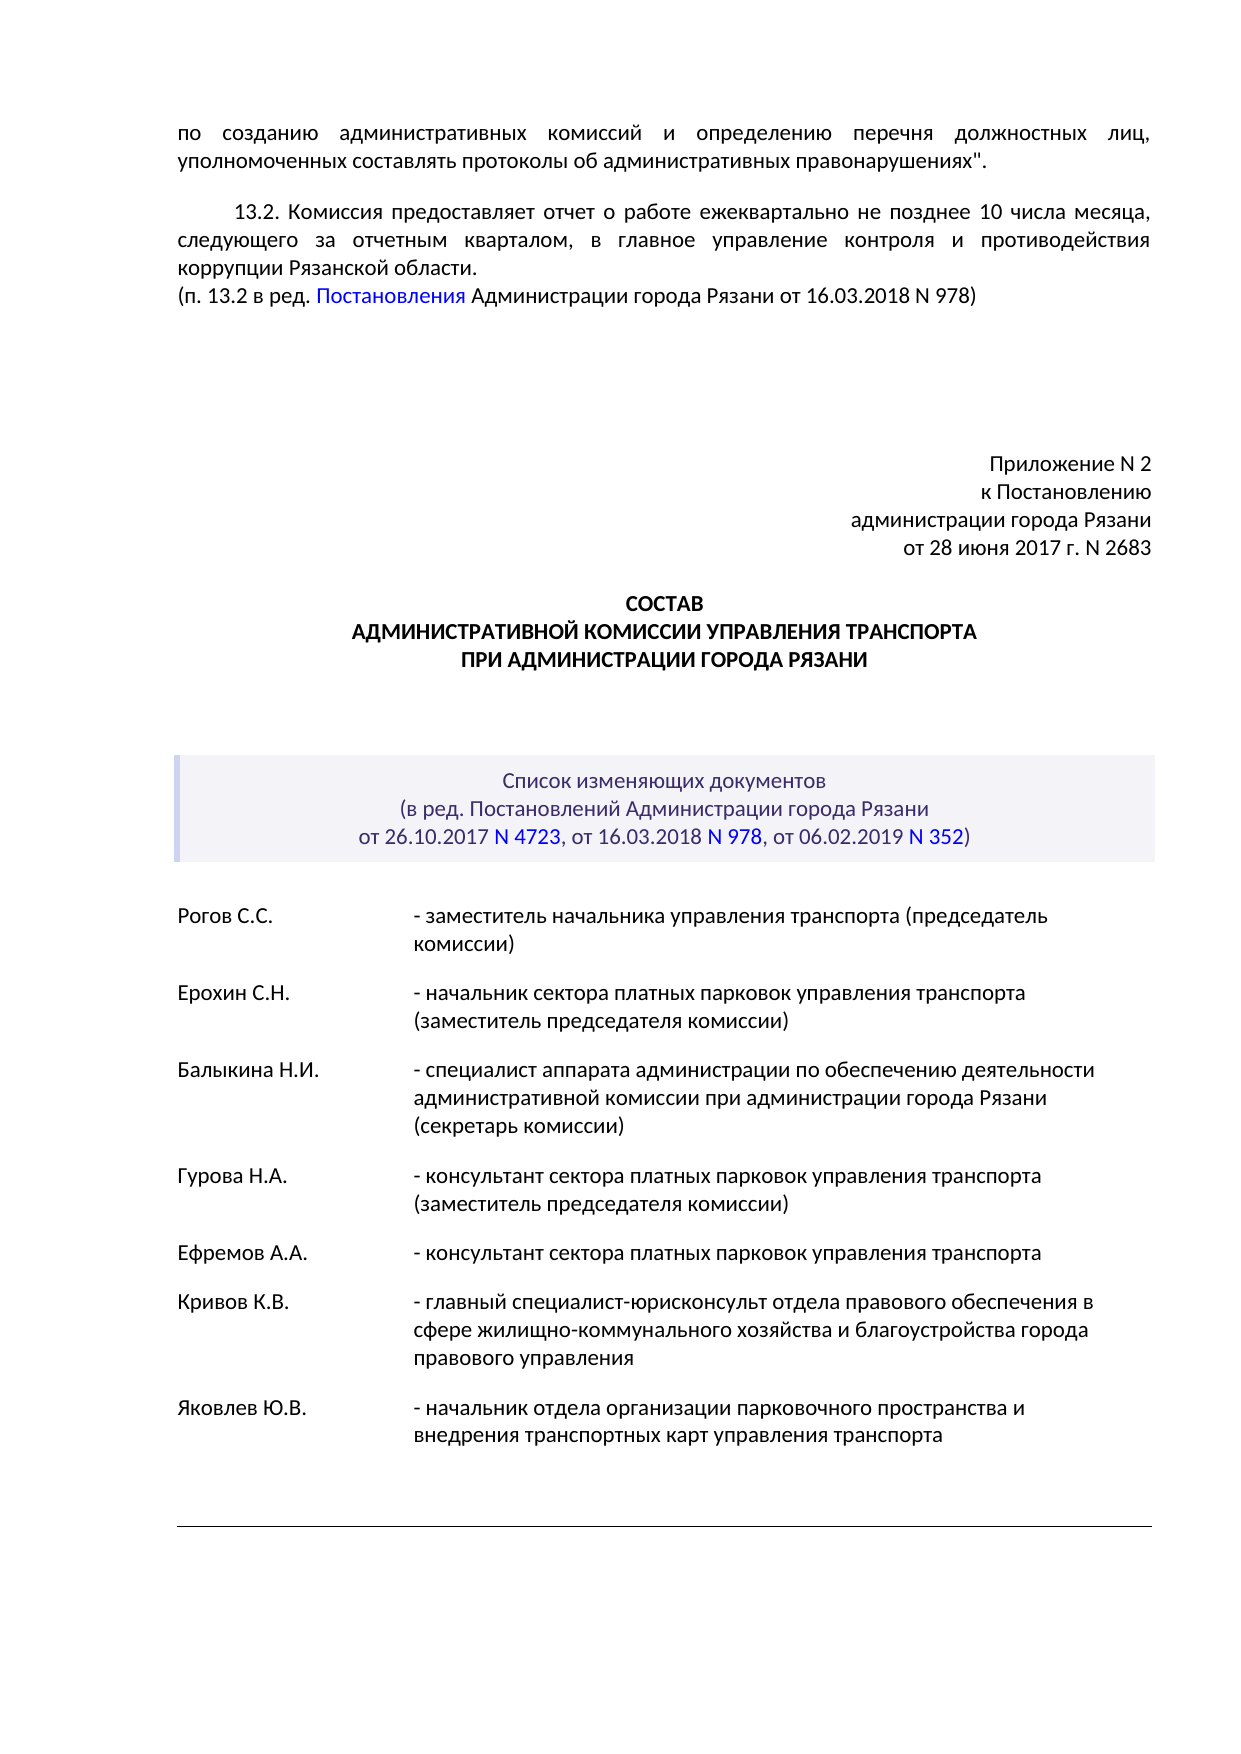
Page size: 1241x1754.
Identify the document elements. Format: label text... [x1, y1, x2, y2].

text администрации города Рязани [177, 505, 1152, 533]
title СОСТАВ [177, 589, 1152, 617]
table_header Список изменяющих документов (в ред. Постановлений Администрации города Рязани от 26.10.2017 N 4723, от 16.03.2018 N 978, от 06.02.2019 N 352) [180, 755, 1149, 862]
table_cell Ефремов А.А. [171, 1228, 407, 1277]
table_cell - начальник сектора платных парковок управления транспорта (заместитель председателя комиссии) [407, 968, 1116, 1045]
text к Постановлению [177, 477, 1152, 505]
table_cell - главный специалист-юрисконсульт отдела правового обеспечения в сфере жилищно-коммунального хозяйства и благоустройства города правового управления [407, 1277, 1116, 1382]
table_cell - специалист аппарата администрации по обеспечению деятельности административной комиссии при администрации города Рязани (секретарь комиссии) [407, 1045, 1116, 1150]
table_cell Балыкина Н.И. [171, 1045, 407, 1150]
table_cell Гурова Н.А. [171, 1150, 407, 1227]
table_cell Яковлев Ю.В. [171, 1382, 407, 1459]
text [177, 118, 1152, 174]
text (п. 13.2 в ред. Постановления Администрации города Рязани от 16.03.2018 N 978) [177, 281, 1152, 309]
table_header - заместитель начальника управления транспорта (председатель комиссии) [407, 890, 1116, 967]
table_cell - консультант сектора платных парковок управления транспорта (заместитель председателя комиссии) [407, 1150, 1116, 1227]
table_cell Ерохин С.Н. [171, 968, 407, 1045]
table_cell Кривов К.В. [171, 1277, 407, 1382]
table_cell - начальник отдела организации парковочного пространства и внедрения транспортных карт управления транспорта [407, 1382, 1116, 1459]
text 13.2. Комиссия предоставляет отчет о работе ежеквартально не позднее 10 числа месяца, следующего за отчетным кварталом, в главное управление контроля и противодействия коррупции Рязанской области. [177, 197, 1152, 281]
title ПРИ АДМИНИСТРАЦИИ ГОРОДА РЯЗАНИ [177, 645, 1152, 673]
table_cell - консультант сектора платных парковок управления транспорта [407, 1228, 1116, 1277]
table_header Рогов С.С. [171, 890, 407, 967]
text Приложение N 2 [177, 449, 1152, 477]
text от 28 июня 2017 г. N 2683 [177, 533, 1152, 561]
title АДМИНИСТРАТИВНОЙ КОМИССИИ УПРАВЛЕНИЯ ТРАНСПОРТА [177, 617, 1152, 645]
